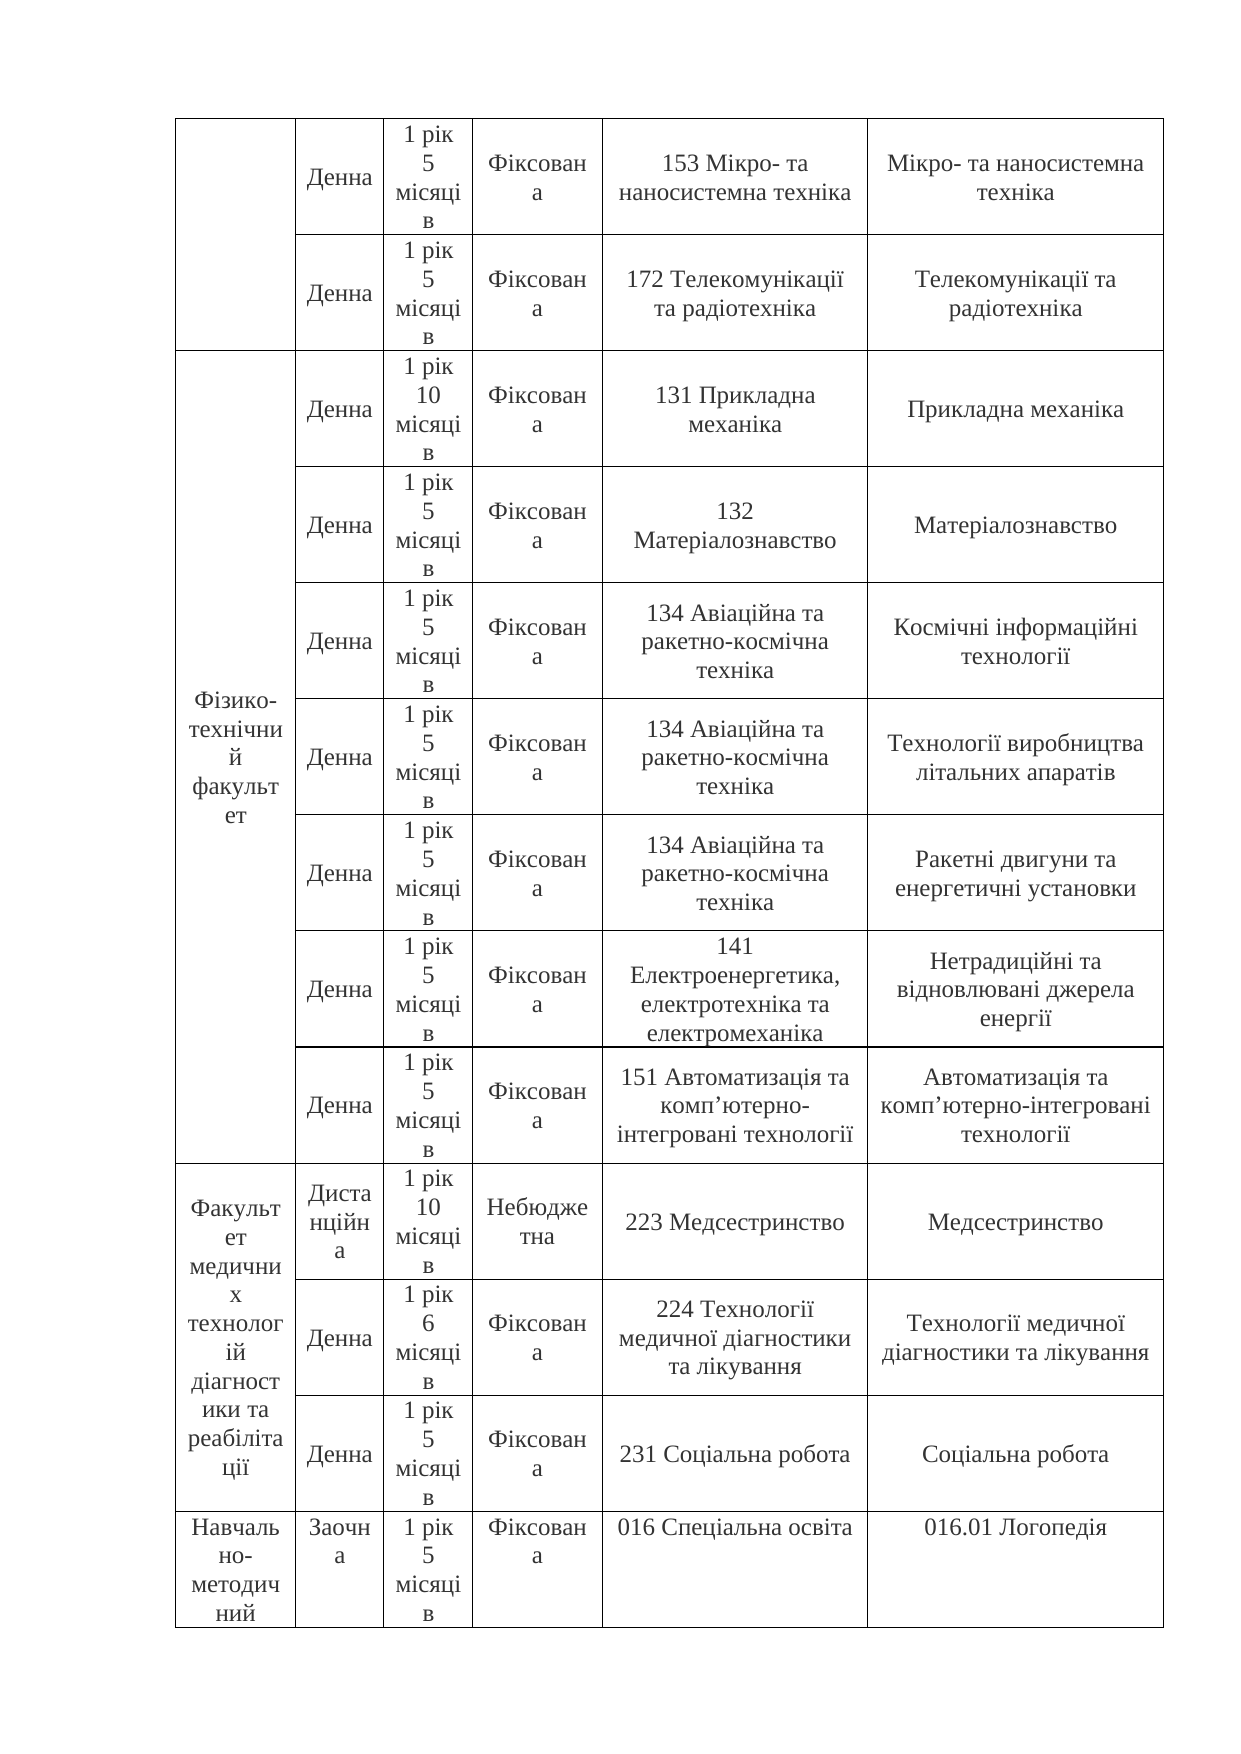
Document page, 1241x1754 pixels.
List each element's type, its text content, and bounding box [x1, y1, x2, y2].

table_cell Денна [296, 119, 383, 234]
table_cell 153 Мікро- та наносистемна техніка [603, 119, 867, 234]
table_cell 1 рік 10 місяців [384, 1164, 472, 1278]
table_cell Технології виробництва літальних апаратів [868, 699, 1163, 814]
table_cell 1 рік 6 місяців [384, 1280, 472, 1394]
table_cell Нетрадиційні та відновлювані джерела енергії [868, 931, 1163, 1046]
table_cell Дистанційна [296, 1164, 383, 1278]
table_cell Денна [296, 467, 383, 582]
table_cell 1 рік 5 місяців [384, 1396, 472, 1511]
table_cell 1 рік 5 місяців [384, 815, 472, 930]
table_cell Фіксована [473, 931, 602, 1046]
table_cell 132 Матеріалознавство [603, 467, 867, 582]
table_cell 1 рік 5 місяців [384, 1048, 472, 1162]
table_cell Ракетні двигуни та енергетичні установки [868, 815, 1163, 930]
table_cell 1 рік 5 місяців [384, 235, 472, 350]
table_cell Небюджетна [473, 1164, 602, 1278]
table_cell 1 рік 5 місяців [384, 931, 472, 1046]
table_cell 134 Авіаційна та ракетно-космічна техніка [603, 815, 867, 930]
table_cell Денна [296, 931, 383, 1046]
table_cell 231 Соціальна робота [603, 1396, 867, 1511]
table_cell Фіксована [473, 1280, 602, 1394]
table_cell Денна [296, 1396, 383, 1511]
table_cell Фіксована [473, 235, 602, 350]
table_cell Прикладна механіка [868, 351, 1163, 466]
table_cell Денна [296, 351, 383, 466]
table_cell Фіксована [473, 119, 602, 234]
table_cell Денна [296, 815, 383, 930]
table_cell 1 рік 5 місяців [384, 467, 472, 582]
table_cell 172 Телекомунікації та радіотехніка [603, 235, 867, 350]
table_cell Фіксована [473, 351, 602, 466]
table_cell Медсестринство [868, 1164, 1163, 1278]
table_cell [176, 1512, 295, 1627]
table_cell 1 рік 5 місяців [384, 583, 472, 698]
table_cell Фіксована [473, 583, 602, 698]
table_cell Мікро- та наносистемна техніка [868, 119, 1163, 234]
table_cell Фіксована [473, 1512, 602, 1627]
table_cell 016.01 Логопедія [868, 1512, 1163, 1627]
table_cell 1 рік 5 місяців [384, 699, 472, 814]
table_cell Денна [296, 235, 383, 350]
table_cell Телекомунікації та радіотехніка [868, 235, 1163, 350]
table_cell Автоматизація та комп’ютерно-інтегровані технології [868, 1048, 1163, 1162]
table_cell Фіксована [473, 1048, 602, 1162]
table_cell Фіксована [473, 699, 602, 814]
table_cell 141 Електроенергетика, електротехніка та електромеханіка [603, 931, 867, 1046]
table_cell 131 Прикладна механіка [603, 351, 867, 466]
table_cell 016 Спеціальна освіта [603, 1512, 867, 1627]
table_cell 151 Автоматизація та комп’ютерно-інтегровані технології [603, 1048, 867, 1162]
table_cell Соціальна робота [868, 1396, 1163, 1511]
table_cell Заочна [296, 1512, 383, 1627]
table_cell Фіксована [473, 1396, 602, 1511]
table_cell Денна [296, 1048, 383, 1162]
table_cell 1 рік 5 місяців [384, 1512, 472, 1627]
table_cell Фіксована [473, 815, 602, 930]
table_cell 1 рік 5 місяців [384, 119, 472, 234]
table_cell Факультет медичних технологій діагностики та реабілітації [176, 1164, 295, 1511]
table_cell Денна [296, 583, 383, 698]
table_cell 1 рік 10 місяців [384, 351, 472, 466]
table_cell Фізико-технічний факультет [176, 351, 295, 1162]
table_cell 134 Авіаційна та ракетно-космічна техніка [603, 583, 867, 698]
table_cell 224 Технології медичної діагностики та лікування [603, 1280, 867, 1394]
table_cell Денна [296, 699, 383, 814]
table_cell Денна [296, 1280, 383, 1394]
table_cell Фіксована [473, 467, 602, 582]
table_cell Матеріалознавство [868, 467, 1163, 582]
table_cell 223 Медсестринство [603, 1164, 867, 1278]
table_cell 134 Авіаційна та ракетно-космічна техніка [603, 699, 867, 814]
table_cell Технології медичної діагностики та лікування [868, 1280, 1163, 1394]
table_cell Космічні інформаційні технології [868, 583, 1163, 698]
